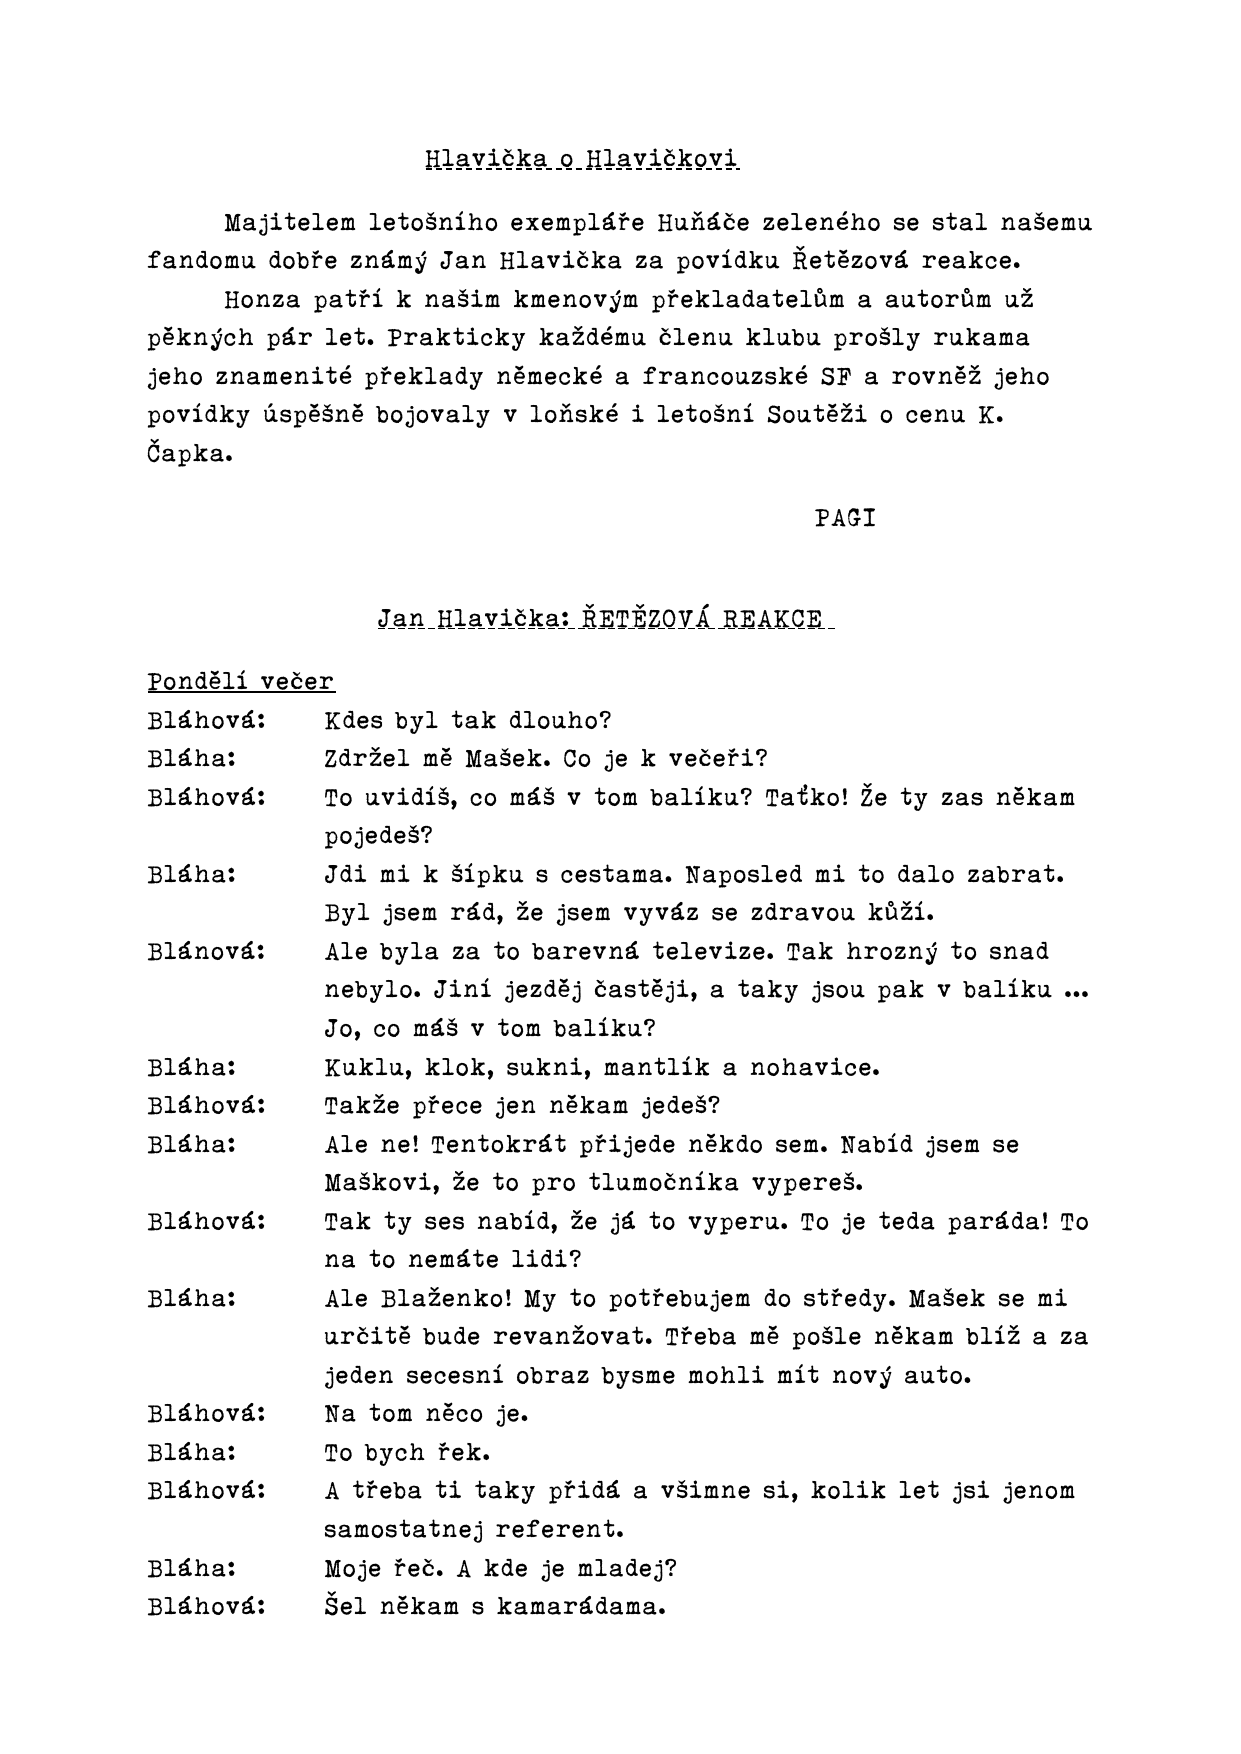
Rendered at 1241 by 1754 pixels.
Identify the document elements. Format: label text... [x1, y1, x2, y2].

text Bláhová: Kdes byl tak dlouho? [148, 697, 1098, 736]
text Hlavička o Hlavičkovi [425, 136, 1098, 174]
text Majitelem letošního exempláře Huňáče zeleného se stal našemu fandomu dobře známý Jan Hlavička za povídku Řetězová reakce. [148, 199, 1098, 276]
text Honza patří k našim kmenovým překladatelům a autorům už pěkných pár let. Prakticky každému členu klubu prošly rukama jeho znamenité překlady německé a francouzské SF a rovněž jeho povídky úspěšně bojovaly v loňské i letošní Soutěži o cenu K. Čapka. [148, 276, 1098, 469]
text Bláha: Zdržel mě Mašek. Co je k večeři? [148, 736, 1098, 774]
text Pondělí večer [148, 659, 1098, 697]
text Bláhová: A třeba ti taky přidá a všimne si, kolik let jsi jenom samostatnej referent. [148, 1468, 1098, 1545]
text Bláha: To bych řek. [148, 1429, 1098, 1468]
text Bláha: Jdi mi k šípku s cestama. Naposled mi to dalo zabrat. Byl jsem rád, že jsem vyváz se zdravou kůží. [148, 851, 1098, 928]
text Bláha: Ale Blaženko! My to potřebujem do středy. Mašek se mi určitě bude revanžovat. Třeba mě pošle někam blíž a za jeden secesní obraz bysme mohli mít nový auto. [148, 1275, 1098, 1391]
text PAGI [815, 494, 1098, 533]
text Bláhová: Tak ty ses nabíd, že já to vyperu. To je teda paráda! To na to nemáte lidi? [148, 1198, 1098, 1275]
text Jan Hlavička: ŘETĚZOVÁ REAKCE [378, 595, 1098, 634]
text Blánová: Ale byla za to barevná televize. Tak hrozný to snad nebylo. Jiní jezděj častěji, a taky jsou pak v balíku ... Jo, co máš v tom balíku? [148, 928, 1098, 1044]
text Bláha: Moje řeč. A kde je mladej? [148, 1545, 1098, 1584]
text Bláhová: To uvidíš, co máš v tom balíku? Taťko! Že ty zas někam pojedeš? [148, 774, 1098, 851]
text Bláha: Ale ne! Tentokrát přijede někdo sem. Nabíd jsem se Maškovi, že to pro tlumočníka vypereš. [148, 1121, 1098, 1198]
text Bláhová: Na tom něco je. [148, 1391, 1098, 1429]
text Bláhová: Takže přece jen někam jedeš? [148, 1083, 1098, 1121]
text Bláha: Kuklu, klok, sukni, mantlík a nohavice. [148, 1044, 1098, 1083]
text Bláhová: Šel někam s kamarádama. [148, 1584, 1098, 1622]
